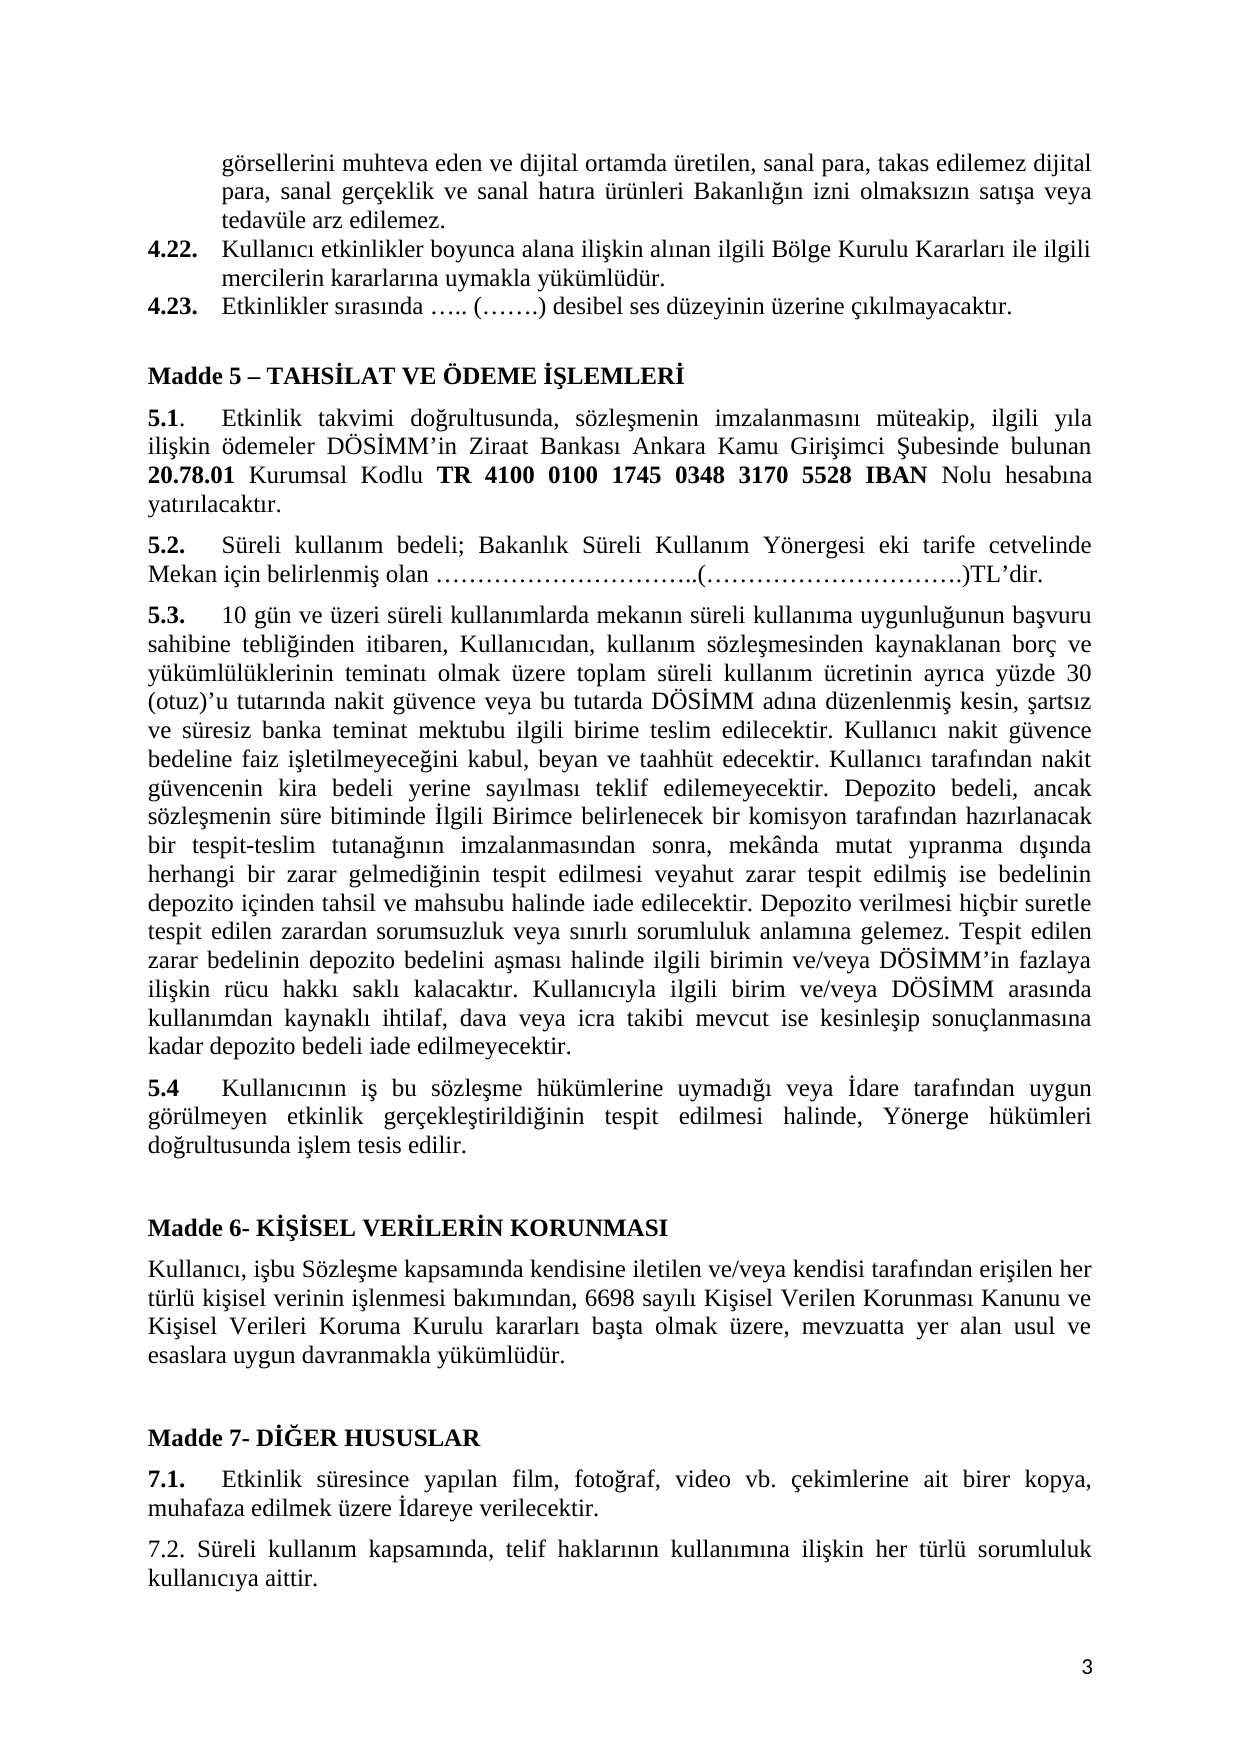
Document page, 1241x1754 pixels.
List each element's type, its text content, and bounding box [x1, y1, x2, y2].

text 5.2. Süreli kullanım bedeli; Bakanlık Süreli Kullanım Yönergesi eki tarife cetvelinde Mekan için belirlenmiş olan …………………………..(………………………….)TL’dir. [148, 530, 1093, 588]
text Madde 7- DİĞER HUSUSLAR [148, 1423, 1093, 1451]
text Madde 5 – TAHSİLAT VE ÖDEME İŞLEMLERİ [148, 361, 1093, 390]
text Madde 6- KİŞİSEL VERİLERİN KORUNMASI [148, 1213, 1093, 1241]
text 7.1. Etkinlik süresince yapılan film, fotoğraf, video vb. çekimlerine ait birer kopya, muhafaza edilmek üzere İdareye verilecektir. [148, 1464, 1093, 1521]
text 5.1. Etkinlik takvimi doğrultusunda, sözleşmenin imzalanmasını müteakip, ilgili yıla ilişkin ödemeler DÖSİMM’in Ziraat Bankası Ankara Kamu Girişimci Şubesinde bulunan 20.78.01 Kurumsal Kodlu TR 4100 0100 1745 0348 3170 5528 IBAN Nolu hesabına yatırılacaktır. [148, 403, 1093, 518]
list Etkinlikler sırasında ….. (…….) desibel ses düzeyinin üzerine çıkılmayacaktır. [148, 291, 1093, 320]
list Kullanıcı etkinlikler boyunca alana ilişkin alınan ilgili Bölge Kurulu Kararları ile ilgili mercilerin kararlarına uymakla yükümlüdür. [148, 234, 1093, 291]
text 5.4 Kullanıcının iş bu sözleşme hükümlerine uymadığı veya İdare tarafından uygun görülmeyen etkinlik gerçekleştirildiğinin tespit edilmesi halinde, Yönerge hükümleri doğrultusunda işlem tesis edilir. [148, 1073, 1093, 1159]
text 7.2. Süreli kullanım kapsamında, telif haklarının kullanımına ilişkin her türlü sorumluluk kullanıcıya aittir. [148, 1534, 1093, 1591]
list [148, 148, 1093, 234]
text 5.3. 10 gün ve üzeri süreli kullanımlarda mekanın süreli kullanıma uygunluğunun başvuru sahibine tebliğinden itibaren, Kullanıcıdan, kullanım sözleşmesinden kaynaklanan borç ve yükümlülüklerinin teminatı olmak üzere toplam süreli kullanım ücretinin ayrıca yüzde 30 (otuz)’u tutarında nakit güvence veya bu tutarda DÖSİMM adına düzenlenmiş kesin, şartsız ve süresiz banka teminat mektubu ilgili birime teslim edilecektir. Kullanıcı nakit güvence bedeline faiz işletilmeyeceğini kabul, beyan ve taahhüt edecektir. Kullanıcı tarafından nakit güvencenin kira bedeli yerine sayılması teklif edilemeyecektir. Depozito bedeli, ancak sözleşmenin süre bitiminde İlgili Birimce belirlenecek bir komisyon tarafından hazırlanacak bir tespit-teslim tutanağının imzalanmasından sonra, mekânda mutat yıpranma dışında herhangi bir zarar gelmediğinin tespit edilmesi veyahut zarar tespit edilmiş ise bedelinin depozito içinden tahsil ve mahsubu halinde iade edilecektir. Depozito verilmesi hiçbir suretle tespit edilen zarardan sorumsuzluk veya sınırlı sorumluluk anlamına gelemez. Tespit edilen zarar bedelinin depozito bedelini aşması halinde ilgili birimin ve/veya DÖSİMM’in fazlaya ilişkin rücu hakkı saklı kalacaktır. Kullanıcıyla ilgili birim ve/veya DÖSİMM arasında kullanımdan kaynaklı ihtilaf, dava veya icra takibi mevcut ise kesinleşip sonuçlanmasına kadar depozito bedeli iade edilmeyecektir. [148, 600, 1093, 1060]
text Kullanıcı, işbu Sözleşme kapsamında kendisine iletilen ve/veya kendisi tarafından erişilen her türlü kişisel verinin işlenmesi bakımından, 6698 sayılı Kişisel Verilen Korunması Kanunu ve Kişisel Verileri Koruma Kurulu kararları başta olmak üzere, mevzuatta yer alan usul ve esaslara uygun davranmakla yükümlüdür. [148, 1254, 1093, 1369]
